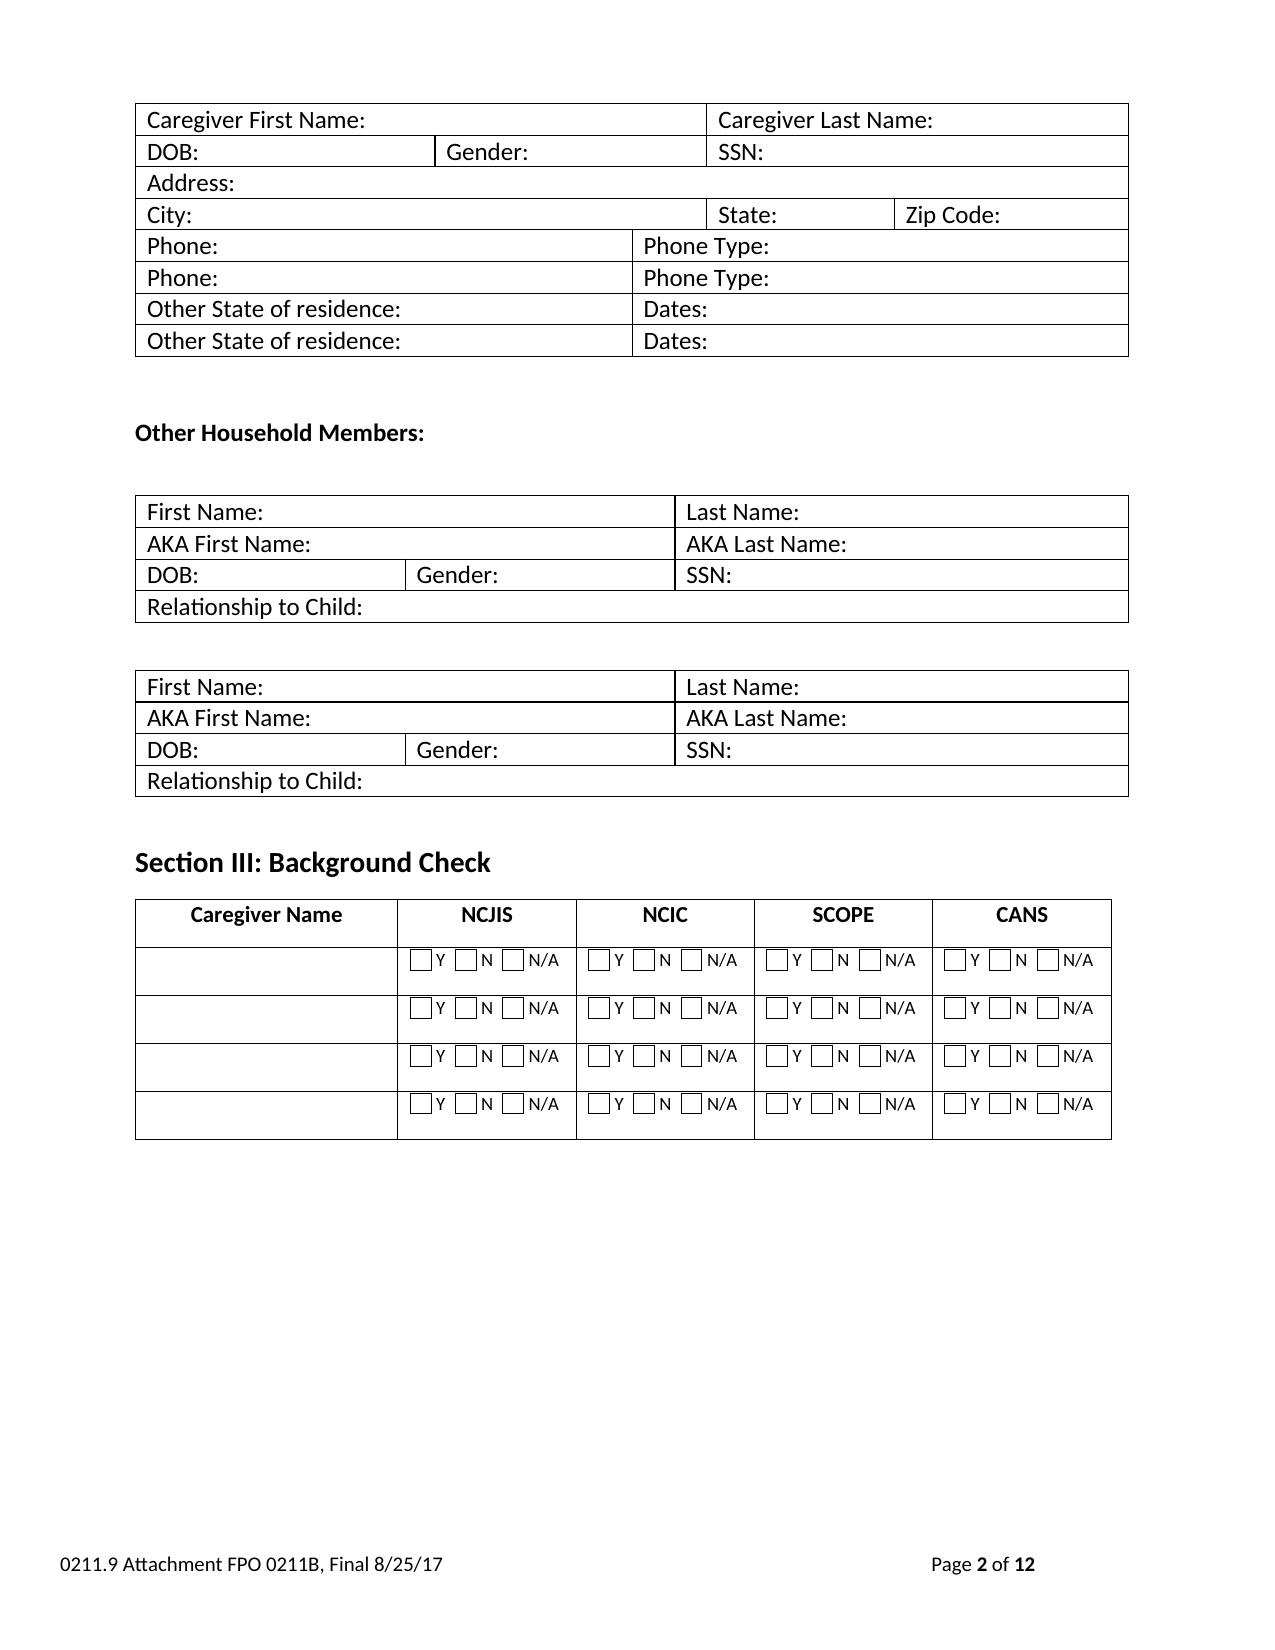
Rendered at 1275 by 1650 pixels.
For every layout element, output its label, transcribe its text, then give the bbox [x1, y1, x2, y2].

table_cell Y N N/A [577, 1092, 754, 1138]
table_cell [136, 996, 397, 1043]
list Other Household Members: [135, 418, 1215, 448]
table_cell Y N N/A [755, 996, 932, 1043]
table_cell Phone Type: [633, 230, 1128, 261]
table_cell Y N N/A [577, 1044, 754, 1091]
table_cell Y N N/A [398, 996, 576, 1043]
table_cell [136, 1092, 397, 1138]
table_cell SSN: [707, 136, 1128, 166]
table_cell Y N N/A [398, 1044, 576, 1091]
table_cell AKA Last Name: [676, 528, 1128, 558]
table_cell State: [707, 199, 894, 229]
table_cell Y N N/A [933, 948, 1111, 995]
table_cell Y N N/A [398, 948, 576, 995]
table_cell Gender: [436, 136, 706, 166]
table_cell Address: [136, 167, 1128, 198]
table_cell DOB: [136, 136, 434, 166]
table_cell Y N N/A [398, 1092, 576, 1138]
table_cell AKA Last Name: [676, 703, 1128, 733]
table_cell Other State of residence: [136, 294, 632, 324]
table_cell Y N N/A [755, 1044, 932, 1091]
table_cell Gender: [406, 560, 674, 590]
table_cell Other State of residence: [136, 325, 632, 356]
table_header Caregiver Last Name: [707, 104, 1128, 134]
table_cell DOB: [136, 560, 405, 590]
table_header SCOPE [755, 900, 932, 947]
table_header NCIC [577, 900, 754, 947]
table_cell DOB: [136, 734, 405, 764]
table_cell Dates: [633, 325, 1128, 356]
table_cell SSN: [676, 560, 1128, 590]
table_cell [136, 948, 397, 995]
table_header Caregiver Name [136, 900, 397, 947]
table_cell Phone: [136, 262, 632, 292]
table_cell Y N N/A [577, 948, 754, 995]
table_cell SSN: [676, 734, 1128, 764]
table_header NCJIS [398, 900, 576, 947]
table_cell AKA First Name: [136, 703, 674, 733]
table_cell Y N N/A [755, 948, 932, 995]
table_cell City: [136, 199, 706, 229]
table_cell Zip Code: [895, 199, 1128, 229]
table_header First Name: [136, 671, 674, 701]
table_cell Phone: [136, 230, 632, 261]
table_cell Phone Type: [633, 262, 1128, 292]
table_header Caregiver First Name: [136, 104, 706, 134]
table_cell Dates: [633, 294, 1128, 324]
table_cell Y N N/A [933, 1044, 1111, 1091]
table_cell Y N N/A [755, 1092, 932, 1138]
table_cell Relationship to Child: [136, 591, 1128, 622]
table_cell [136, 1044, 397, 1091]
table_cell Relationship to Child: [136, 766, 1128, 796]
table_cell Y N N/A [577, 996, 754, 1043]
table_cell Y N N/A [933, 1092, 1111, 1138]
table_header First Name: [136, 496, 674, 527]
table_header Last Name: [676, 671, 1128, 701]
table_cell Gender: [406, 734, 674, 764]
table_header Last Name: [676, 496, 1128, 527]
table_cell AKA First Name: [136, 528, 674, 558]
table_header CANS [933, 900, 1111, 947]
text Section III: Background Check [135, 844, 1215, 880]
table_cell Y N N/A [933, 996, 1111, 1043]
